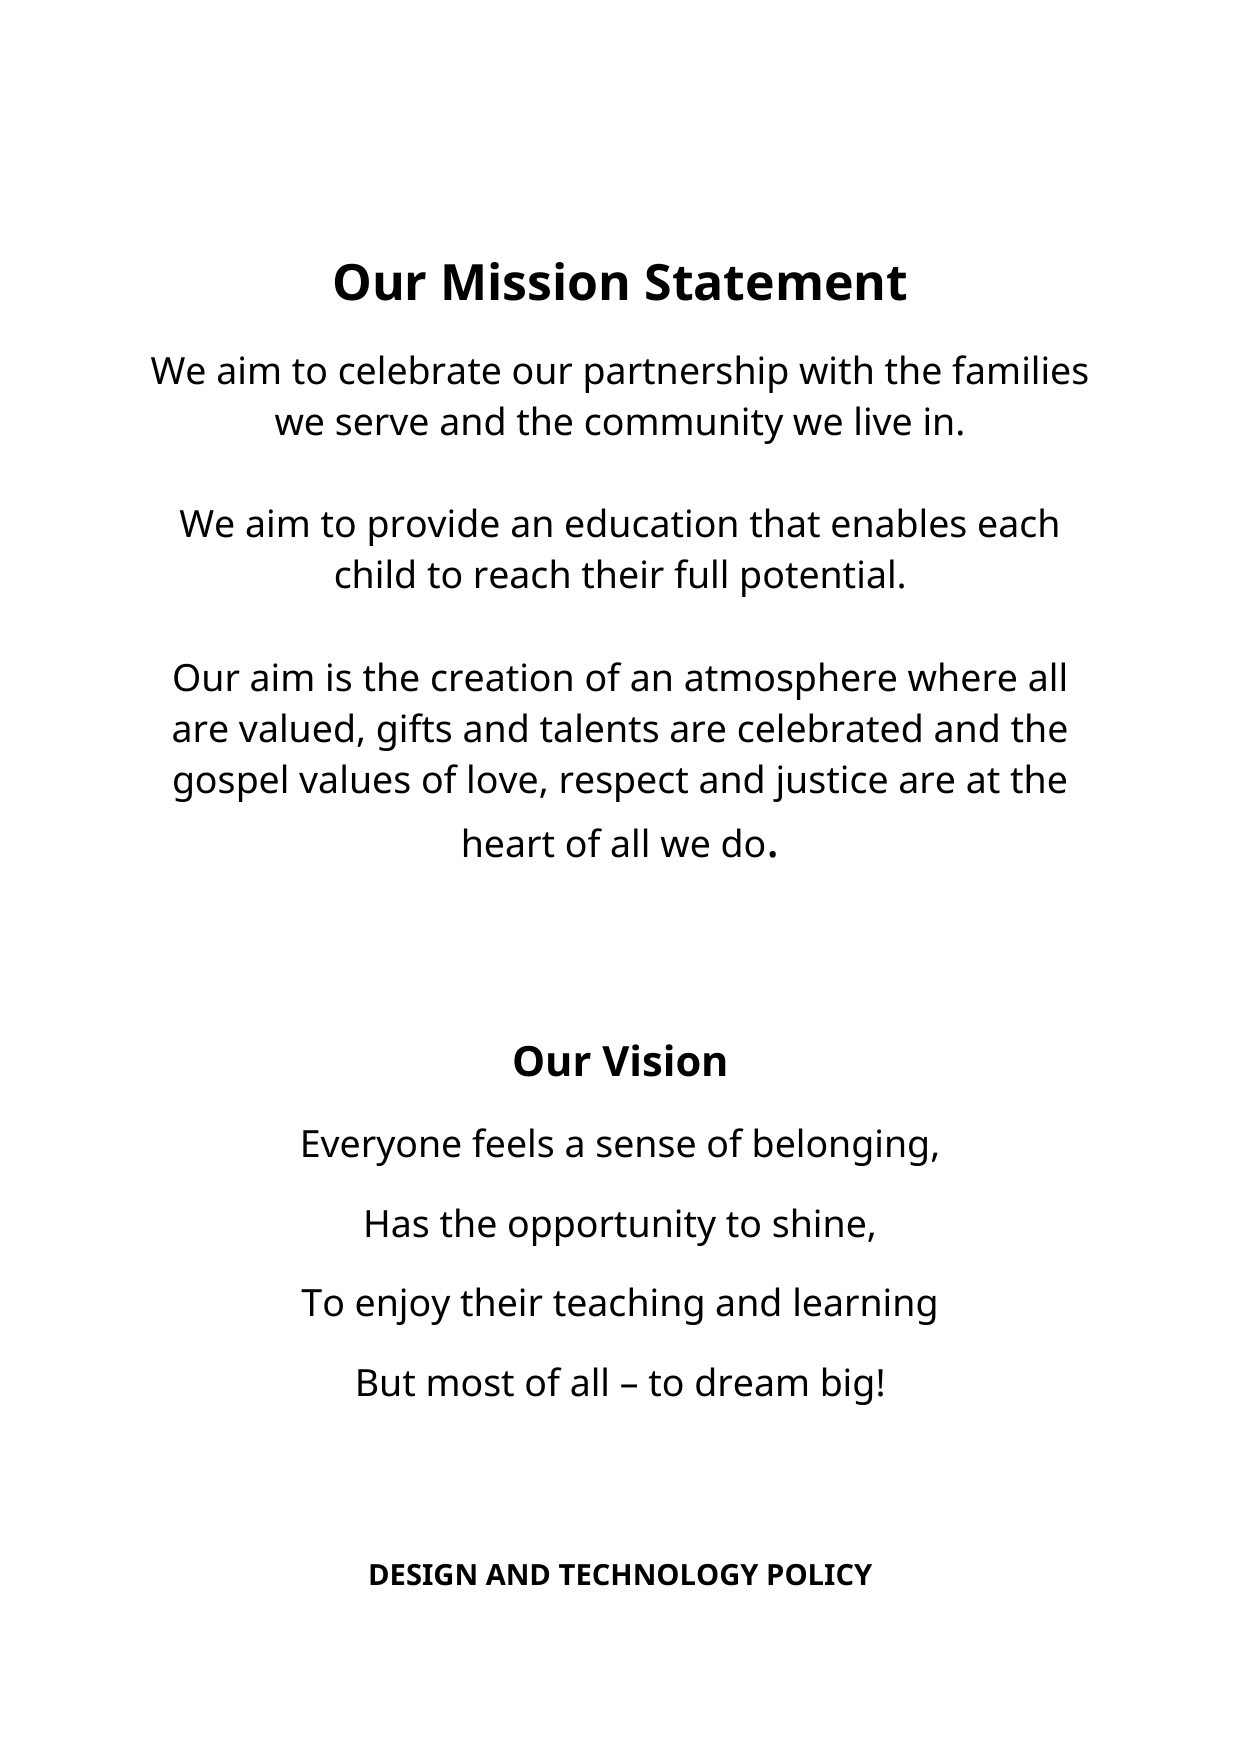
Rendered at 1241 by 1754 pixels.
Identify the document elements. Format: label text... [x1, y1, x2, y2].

text Everyone feels a sense of belonging, [150, 1118, 1090, 1169]
text We aim to celebrate our partnership with the families we serve and the community we live in. [150, 344, 1090, 447]
text To enjoy their teaching and learning [150, 1277, 1090, 1328]
text Our Vision [150, 1032, 1090, 1088]
text DESIGN AND TECHNOLOGY POLICY [150, 1555, 1090, 1594]
text Our Mission Statement [150, 247, 1090, 315]
text But most of all – to dream big! [150, 1356, 1090, 1407]
text We aim to provide an education that enables each child to reach their full potential. [150, 498, 1090, 600]
text Our aim is the creation of an atmosphere where all are valued, gifts and talents are celebrated and the gospel values of love, respect and justice are at the heart of all we do. [150, 651, 1090, 872]
text Has the opportunity to shine, [150, 1197, 1090, 1248]
